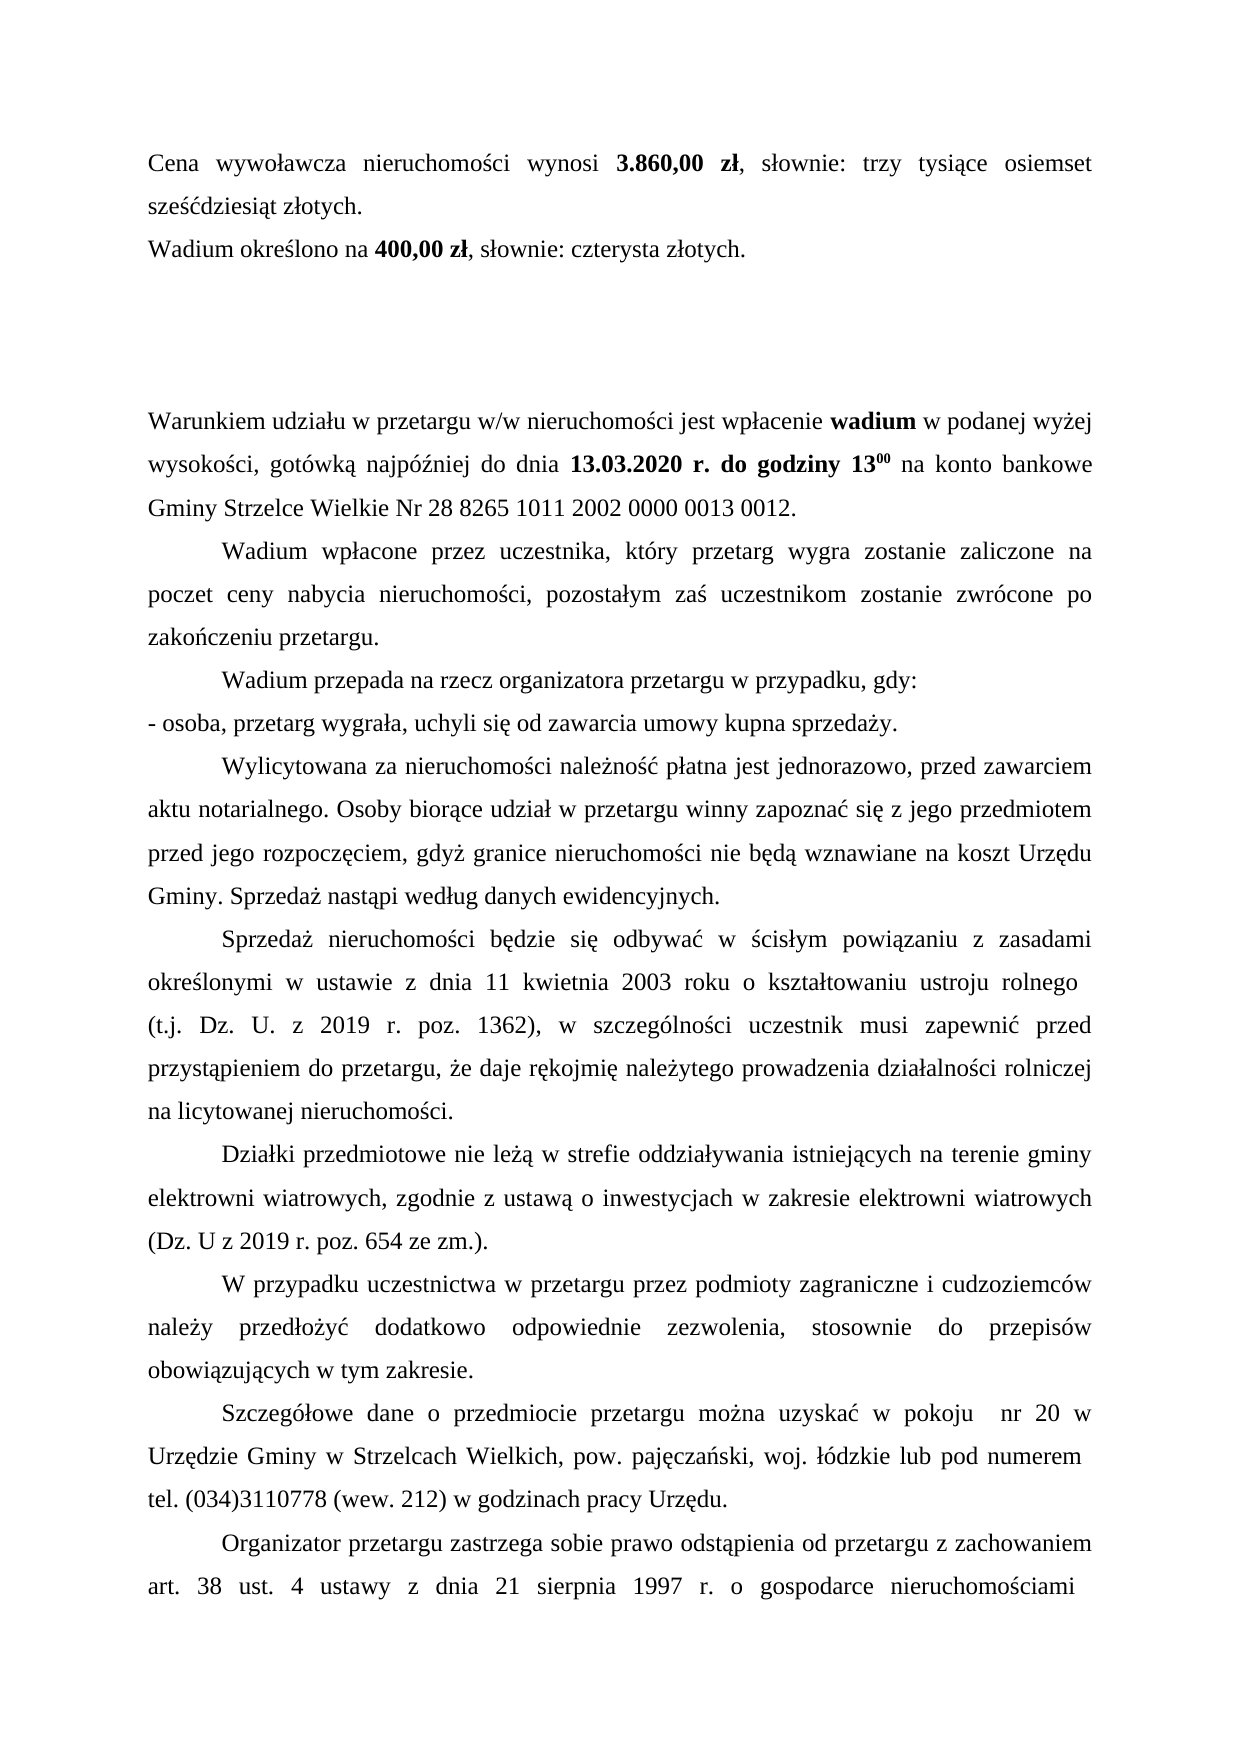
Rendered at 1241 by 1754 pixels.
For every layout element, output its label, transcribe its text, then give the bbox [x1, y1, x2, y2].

text W przypadku uczestnictwa w przetargu przez podmioty zagraniczne i cudzoziemców należy przedłożyć dodatkowo odpowiednie zezwolenia, stosownie do przepisów obowiązujących w tym zakresie. [148, 1269, 1093, 1384]
text Wylicytowana za nieruchomości należność płatna jest jednorazowo, przed zawarciem aktu notarialnego. Osoby biorące udział w przetargu winny zapoznać się z jego przedmiotem przed jego rozpoczęciem, gdyż granice nieruchomości nie będą wznawiane na koszt Urzędu Gminy. Sprzedaż nastąpi według danych ewidencyjnych. [148, 751, 1093, 909]
text Wadium przepada na rzecz organizatora przetargu w przypadku, gdy: [148, 665, 1093, 694]
text - osoba, przetarg wygrała, uchyli się od zawarcia umowy kupna sprzedaży. [148, 708, 1093, 737]
text Szczegółowe dane o przedmiocie przetargu można uzyskać w pokoju nr 20 w Urzędzie Gminy w Strzelcach Wielkich, pow. pajęczański, woj. łódzkie lub pod numerem tel. (034)3110778 (wew. 212) w godzinach pracy Urzędu. [148, 1398, 1093, 1513]
text Wadium określono na 400,00 zł, słownie: czterysta złotych. [148, 234, 1093, 263]
text Wadium wpłacone przez uczestnika, który przetarg wygra zostanie zaliczone na poczet ceny nabycia nieruchomości, pozostałym zaś uczestnikom zostanie zwrócone po zakończeniu przetargu. [148, 536, 1093, 651]
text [148, 1528, 1093, 1599]
text Sprzedaż nieruchomości będzie się odbywać w ścisłym powiązaniu z zasadami określonymi w ustawie z dnia 11 kwietnia 2003 roku o kształtowaniu ustroju rolnego (t.j. Dz. U. z 2019 r. poz. 1362), w szczególności uczestnik musi zapewnić przed przystąpieniem do przetargu, że daje rękojmię należytego prowadzenia działalności rolniczej na licytowanej nieruchomości. [148, 924, 1093, 1125]
text Warunkiem udziału w przetargu w/w nieruchomości jest wpłacenie wadium w podanej wyżej wysokości, gotówką najpóźniej do dnia 13.03.2020 r. do godziny 1300 na konto bankowe Gminy Strzelce Wielkie Nr 28 8265 1011 2002 0000 0013 0012. [148, 406, 1093, 521]
text Cena wywoławcza nieruchomości wynosi 3.860,00 zł, słownie: trzy tysiące osiemset sześćdziesiąt złotych. [148, 148, 1093, 219]
text Działki przedmiotowe nie leżą w strefie oddziaływania istniejących na terenie gminy elektrowni wiatrowych, zgodnie z ustawą o inwestycjach w zakresie elektrowni wiatrowych (Dz. U z 2019 r. poz. 654 ze zm.). [148, 1139, 1093, 1254]
